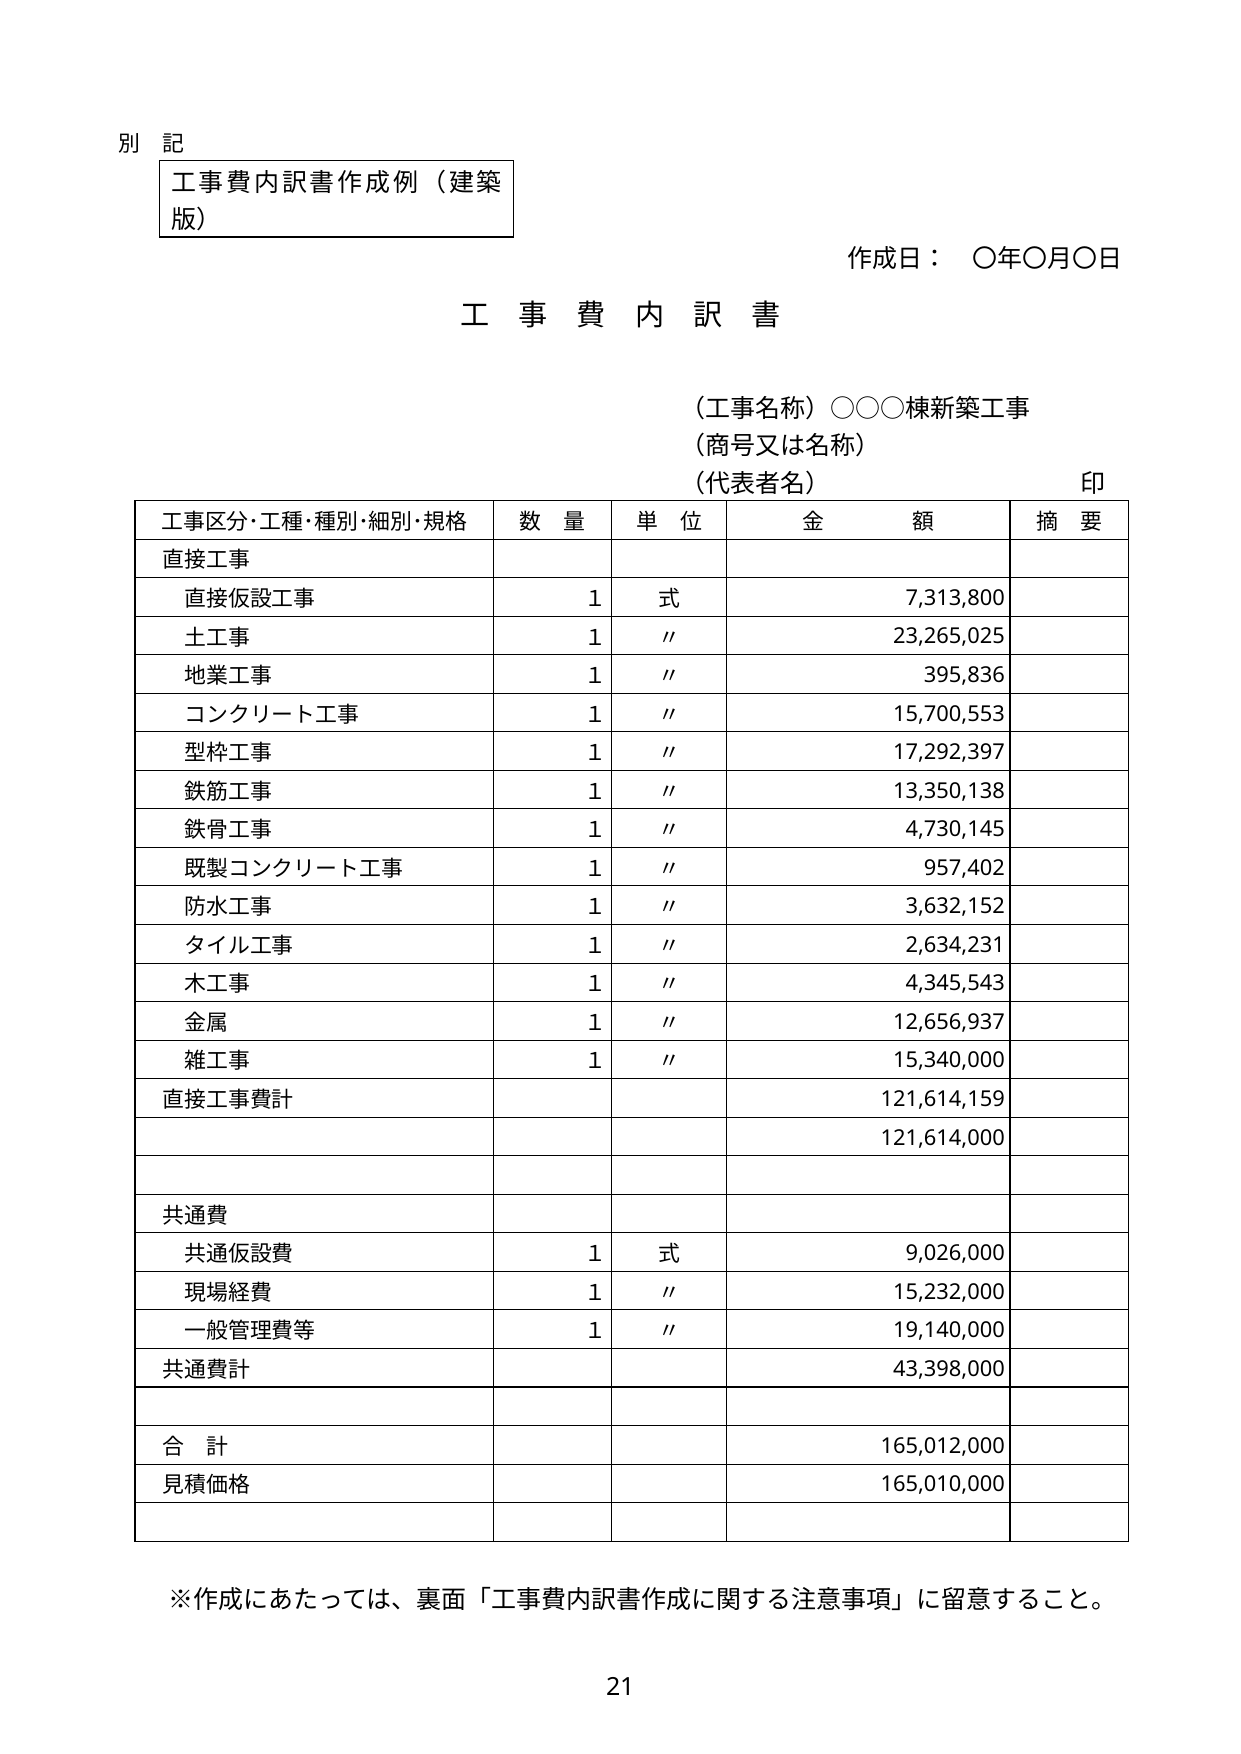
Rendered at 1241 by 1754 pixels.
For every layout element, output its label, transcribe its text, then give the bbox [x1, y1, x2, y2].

table_cell [494, 1118, 611, 1155]
table_cell [1011, 1233, 1128, 1271]
table_cell １ [494, 617, 611, 654]
table_cell 雑工事 [136, 1041, 493, 1078]
table_cell [612, 1079, 726, 1117]
table_cell 〃 [612, 771, 726, 808]
table_cell 〃 [612, 732, 726, 770]
table_cell 土工事 [136, 617, 493, 654]
table_cell [1011, 617, 1128, 654]
table_cell [612, 1426, 726, 1463]
table_cell [727, 1503, 1009, 1541]
table_cell 957,402 [727, 848, 1009, 885]
table_cell [1011, 1310, 1128, 1348]
text 工 事 費 内 訳 書 [118, 275, 1122, 350]
table_cell 9,026,000 [727, 1233, 1009, 1271]
table_cell 共通仮設費 [136, 1233, 493, 1271]
table_cell [494, 1465, 611, 1502]
table_cell 鉄筋工事 [136, 771, 493, 808]
table_cell １ [494, 1272, 611, 1309]
table_cell [1011, 1041, 1128, 1078]
table_cell 17,292,397 [727, 732, 1009, 770]
table_header 数 量 [494, 501, 611, 538]
table_cell [1011, 578, 1128, 616]
table_cell 型枠工事 [136, 732, 493, 770]
table_cell 現場経費 [136, 1272, 493, 1309]
table_cell [1011, 886, 1128, 924]
table_cell 〃 [612, 886, 726, 924]
table_cell [612, 1349, 726, 1386]
table_cell 〃 [612, 1041, 726, 1078]
table_cell [1011, 1272, 1128, 1309]
table_cell 式 [612, 578, 726, 616]
table_cell 〃 [612, 1310, 726, 1348]
table_cell [494, 1349, 611, 1386]
table_cell 木工事 [136, 964, 493, 1001]
table_cell 〃 [612, 694, 726, 731]
text （工事名称）○○○棟新築工事 [118, 387, 1122, 425]
table_cell 165,010,000 [727, 1465, 1009, 1502]
table_cell 15,700,553 [727, 694, 1009, 731]
table_cell １ [494, 732, 611, 770]
table_cell [1011, 1156, 1128, 1194]
table_cell 15,232,000 [727, 1272, 1009, 1309]
table_cell [727, 1388, 1009, 1425]
table_cell １ [494, 771, 611, 808]
table_header 金 額 [727, 501, 1009, 538]
text 作成日： 〇年〇月〇日 [118, 237, 1122, 275]
table_cell [612, 540, 726, 577]
table_cell 2,634,231 [727, 925, 1009, 962]
table_cell [1011, 1426, 1128, 1463]
table_cell [494, 1195, 611, 1232]
table_cell [494, 540, 611, 577]
table_cell 7,313,800 [727, 578, 1009, 616]
table_cell 〃 [612, 925, 726, 962]
table_cell １ [494, 1233, 611, 1271]
table_cell [494, 1079, 611, 1117]
table_cell 12,656,937 [727, 1002, 1009, 1039]
table_cell １ [494, 655, 611, 693]
table_cell 13,350,138 [727, 771, 1009, 808]
table_cell [1011, 1388, 1128, 1425]
table_cell [612, 1388, 726, 1425]
table_cell [1011, 925, 1128, 962]
table_cell １ [494, 809, 611, 847]
table_cell １ [494, 964, 611, 1001]
table_cell コンクリート工事 [136, 694, 493, 731]
table_cell [1011, 809, 1128, 847]
table_cell [136, 1118, 493, 1155]
table_cell [1011, 655, 1128, 693]
text （商号又は名称） [681, 425, 1122, 462]
table_cell 19,140,000 [727, 1310, 1009, 1348]
table_cell １ [494, 1310, 611, 1348]
table_cell 〃 [612, 964, 726, 1001]
table_cell [1011, 1349, 1128, 1386]
table_cell [1011, 1465, 1128, 1502]
table_cell [612, 1156, 726, 1194]
table_cell [1011, 1079, 1128, 1117]
table_cell 合 計 [136, 1426, 493, 1463]
table_header 摘 要 [1011, 501, 1128, 538]
table_cell 4,345,543 [727, 964, 1009, 1001]
table_cell [1011, 1118, 1128, 1155]
table_cell １ [494, 1041, 611, 1078]
table_cell 一般管理費等 [136, 1310, 493, 1348]
table_cell [1011, 848, 1128, 885]
table_cell 直接工事 [136, 540, 493, 577]
table_cell [612, 1465, 726, 1502]
text ※作成にあたっては、裏面「工事費内訳書作成に関する注意事項」に留意すること。 [118, 1579, 1122, 1617]
table_cell 金属 [136, 1002, 493, 1039]
text （代表者名） 印 [681, 462, 1122, 500]
table_cell １ [494, 1002, 611, 1039]
table_cell 鉄骨工事 [136, 809, 493, 847]
table_header 工事費内訳書作成例（建築版） [160, 161, 513, 236]
table_cell [1011, 694, 1128, 731]
table_cell [727, 1156, 1009, 1194]
table_cell [136, 1156, 493, 1194]
table_cell 3,632,152 [727, 886, 1009, 924]
table_cell 〃 [612, 848, 726, 885]
table_cell [1011, 964, 1128, 1001]
table_cell 直接工事費計 [136, 1079, 493, 1117]
table_cell 〃 [612, 1272, 726, 1309]
table_cell 15,340,000 [727, 1041, 1009, 1078]
text 別 記 [118, 123, 1122, 160]
table_cell [494, 1503, 611, 1541]
table_cell １ [494, 578, 611, 616]
table_header 工事区分･工種･種別･細別･規格 [136, 501, 493, 538]
table_cell [1011, 1195, 1128, 1232]
table_cell 43,398,000 [727, 1349, 1009, 1386]
table_cell 直接仮設工事 [136, 578, 493, 616]
table_cell [136, 1388, 493, 1425]
table_cell 395,836 [727, 655, 1009, 693]
table_cell 121,614,159 [727, 1079, 1009, 1117]
table_cell 165,012,000 [727, 1426, 1009, 1463]
table_cell [494, 1388, 611, 1425]
table_cell [494, 1156, 611, 1194]
table_cell １ [494, 886, 611, 924]
table_header 単 位 [612, 501, 726, 538]
table_cell 〃 [612, 617, 726, 654]
table_cell [1011, 732, 1128, 770]
table_cell 共通費計 [136, 1349, 493, 1386]
table_cell 既製コンクリート工事 [136, 848, 493, 885]
table_cell [1011, 540, 1128, 577]
table_cell 〃 [612, 1002, 726, 1039]
table_cell 地業工事 [136, 655, 493, 693]
table_cell タイル工事 [136, 925, 493, 962]
table_cell [612, 1503, 726, 1541]
table_cell 見積価格 [136, 1465, 493, 1502]
table_cell [727, 540, 1009, 577]
table_cell 〃 [612, 655, 726, 693]
table_cell [494, 1426, 611, 1463]
table_cell １ [494, 925, 611, 962]
table_cell １ [494, 694, 611, 731]
table_cell １ [494, 848, 611, 885]
table_cell [1011, 1002, 1128, 1039]
table_cell [612, 1118, 726, 1155]
table_cell 121,614,000 [727, 1118, 1009, 1155]
table_cell [1011, 1503, 1128, 1541]
table_cell 式 [612, 1233, 726, 1271]
table_cell 23,265,025 [727, 617, 1009, 654]
table_cell 防水工事 [136, 886, 493, 924]
table_cell [727, 1195, 1009, 1232]
table_cell [136, 1503, 493, 1541]
table_cell 4,730,145 [727, 809, 1009, 847]
table_cell [612, 1195, 726, 1232]
table_cell 共通費 [136, 1195, 493, 1232]
table_cell 〃 [612, 809, 726, 847]
table_cell [1011, 771, 1128, 808]
